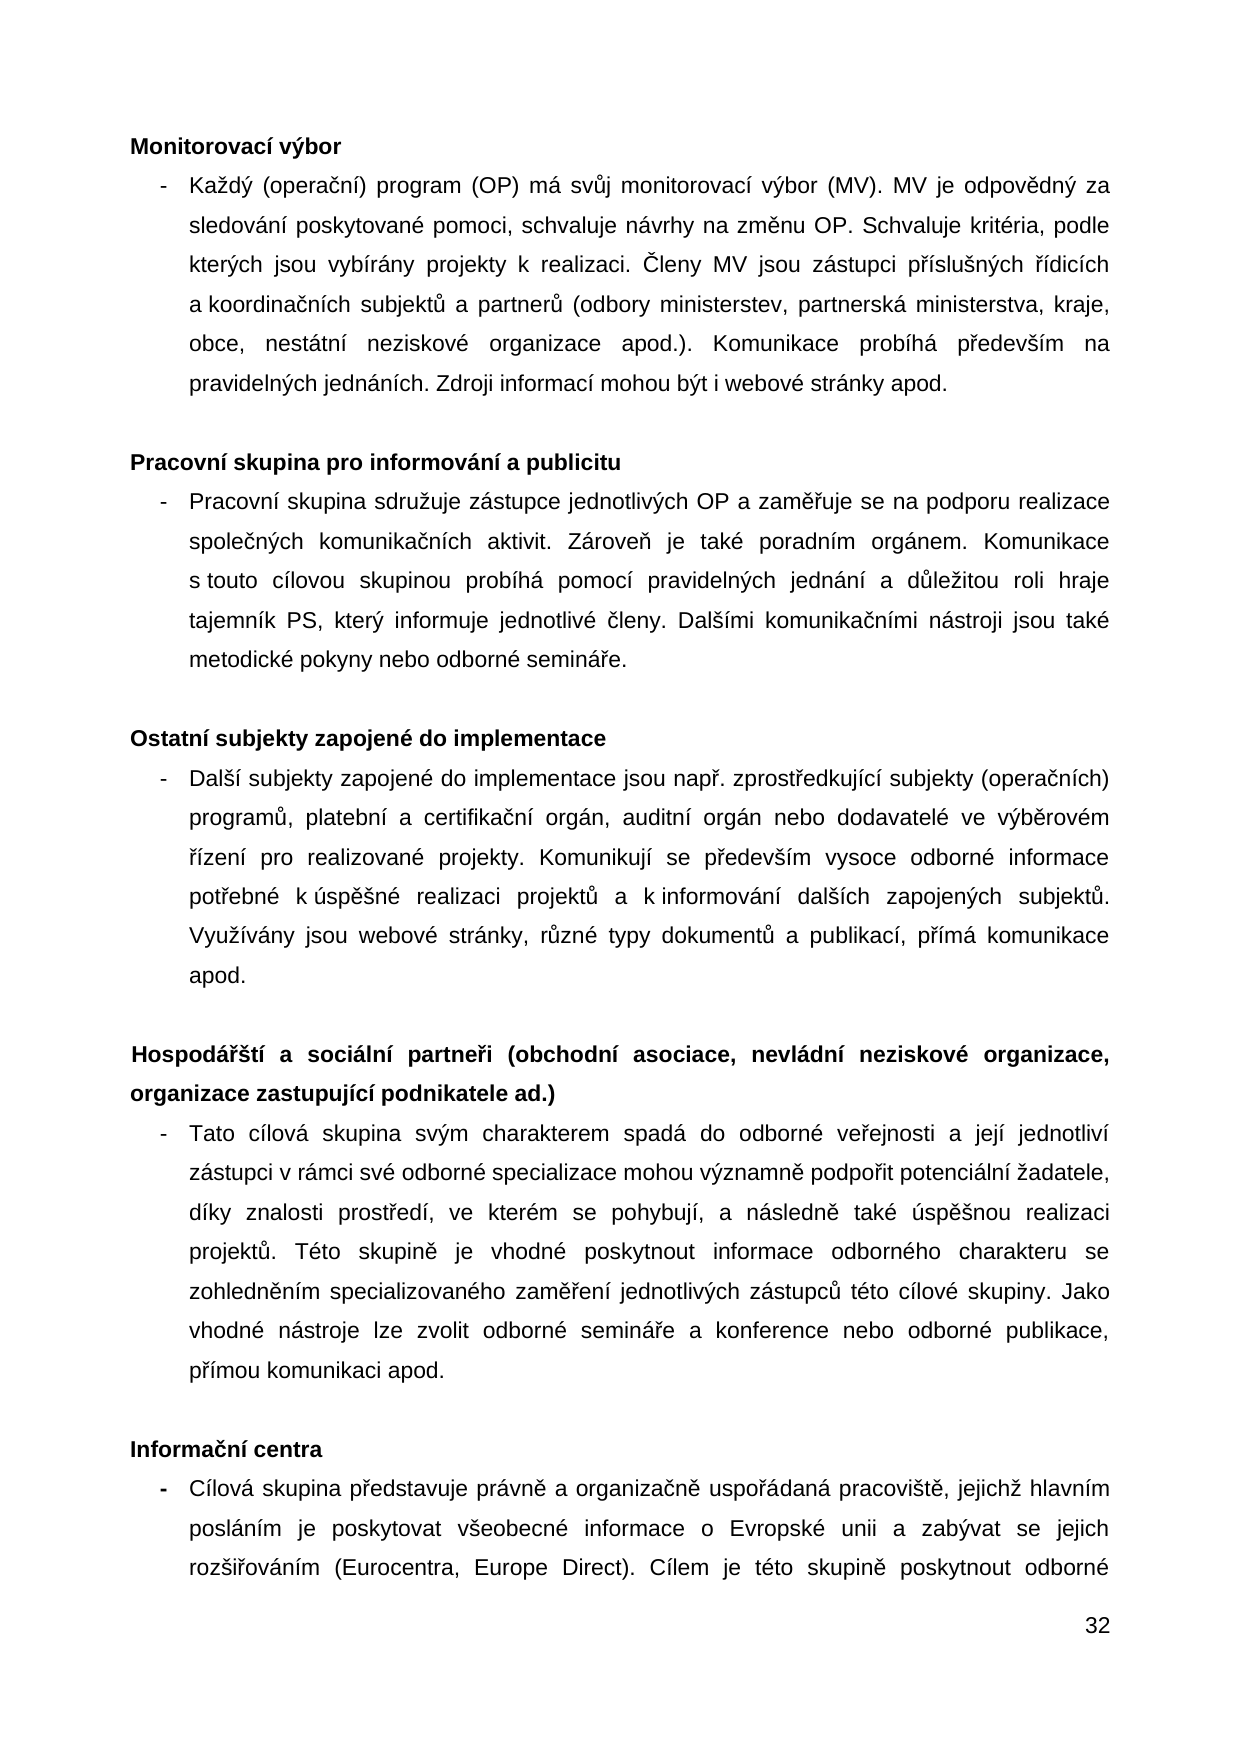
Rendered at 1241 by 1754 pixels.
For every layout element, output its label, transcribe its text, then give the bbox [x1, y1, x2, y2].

list Hospodářští a sociální partneři (obchodní asociace, nevládní neziskové organizace, organizace zastupující podnikatele ad.) [130, 1041, 1110, 1107]
list Každý (operační) program (OP) má svůj monitorovací výbor (MV). MV je odpovědný za sledování poskytované pomoci, schvaluje návrhy na změnu OP. Schvaluje kritéria, podle kterých jsou vybírány projekty k realizaci. Členy MV jsou zástupci příslušných řídicích a koordinačních subjektů a partnerů (odbory ministerstev, partnerská ministerstva, kraje, obce, nestátní neziskové organizace apod.). Komunikace probíhá především na pravidelných jednáních. Zdroji informací mohou být i webové stránky apod. [159, 172, 1110, 396]
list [159, 1475, 1110, 1581]
list Pracovní skupina sdružuje zástupce jednotlivých OP a zaměřuje se na podporu realizace společných komunikačních aktivit. Zároveň je také poradním orgánem. Komunikace s touto cílovou skupinou probíhá pomocí pravidelných jednání a důležitou roli hraje tajemník PS, který informuje jednotlivé členy. Dalšími komunikačními nástroji jsou také metodické pokyny nebo odborné semináře. [159, 488, 1110, 672]
text Pracovní skupina pro informování a publicitu [130, 449, 1110, 475]
list Další subjekty zapojené do implementace jsou např. zprostředkující subjekty (operačních) programů, platební a certifikační orgán, auditní orgán nebo dodavatelé ve výběrovém řízení pro realizované projekty. Komunikují se především vysoce odborné informace potřebné k úspěšné realizaci projektů a k informování dalších zapojených subjektů. Využívány jsou webové stránky, různé typy dokumentů a publikací, přímá komunikace apod. [159, 764, 1110, 988]
text Informační centra [130, 1436, 1110, 1462]
text Ostatní subjekty zapojené do implementace [130, 725, 1110, 751]
list Tato cílová skupina svým charakterem spadá do odborné veřejnosti a její jednotliví zástupci v rámci své odborné specializace mohou významně podpořit potenciální žadatele, díky znalosti prostředí, ve kterém se pohybují, a následně také úspěšnou realizaci projektů. Této skupině je vhodné poskytnout informace odborného charakteru se zohledněním specializovaného zaměření jednotlivých zástupců této cílové skupiny. Jako vhodné nástroje lze zvolit odborné semináře a konference nebo odborné publikace, přímou komunikaci apod. [159, 1120, 1110, 1383]
text Monitorovací výbor [130, 133, 1110, 159]
